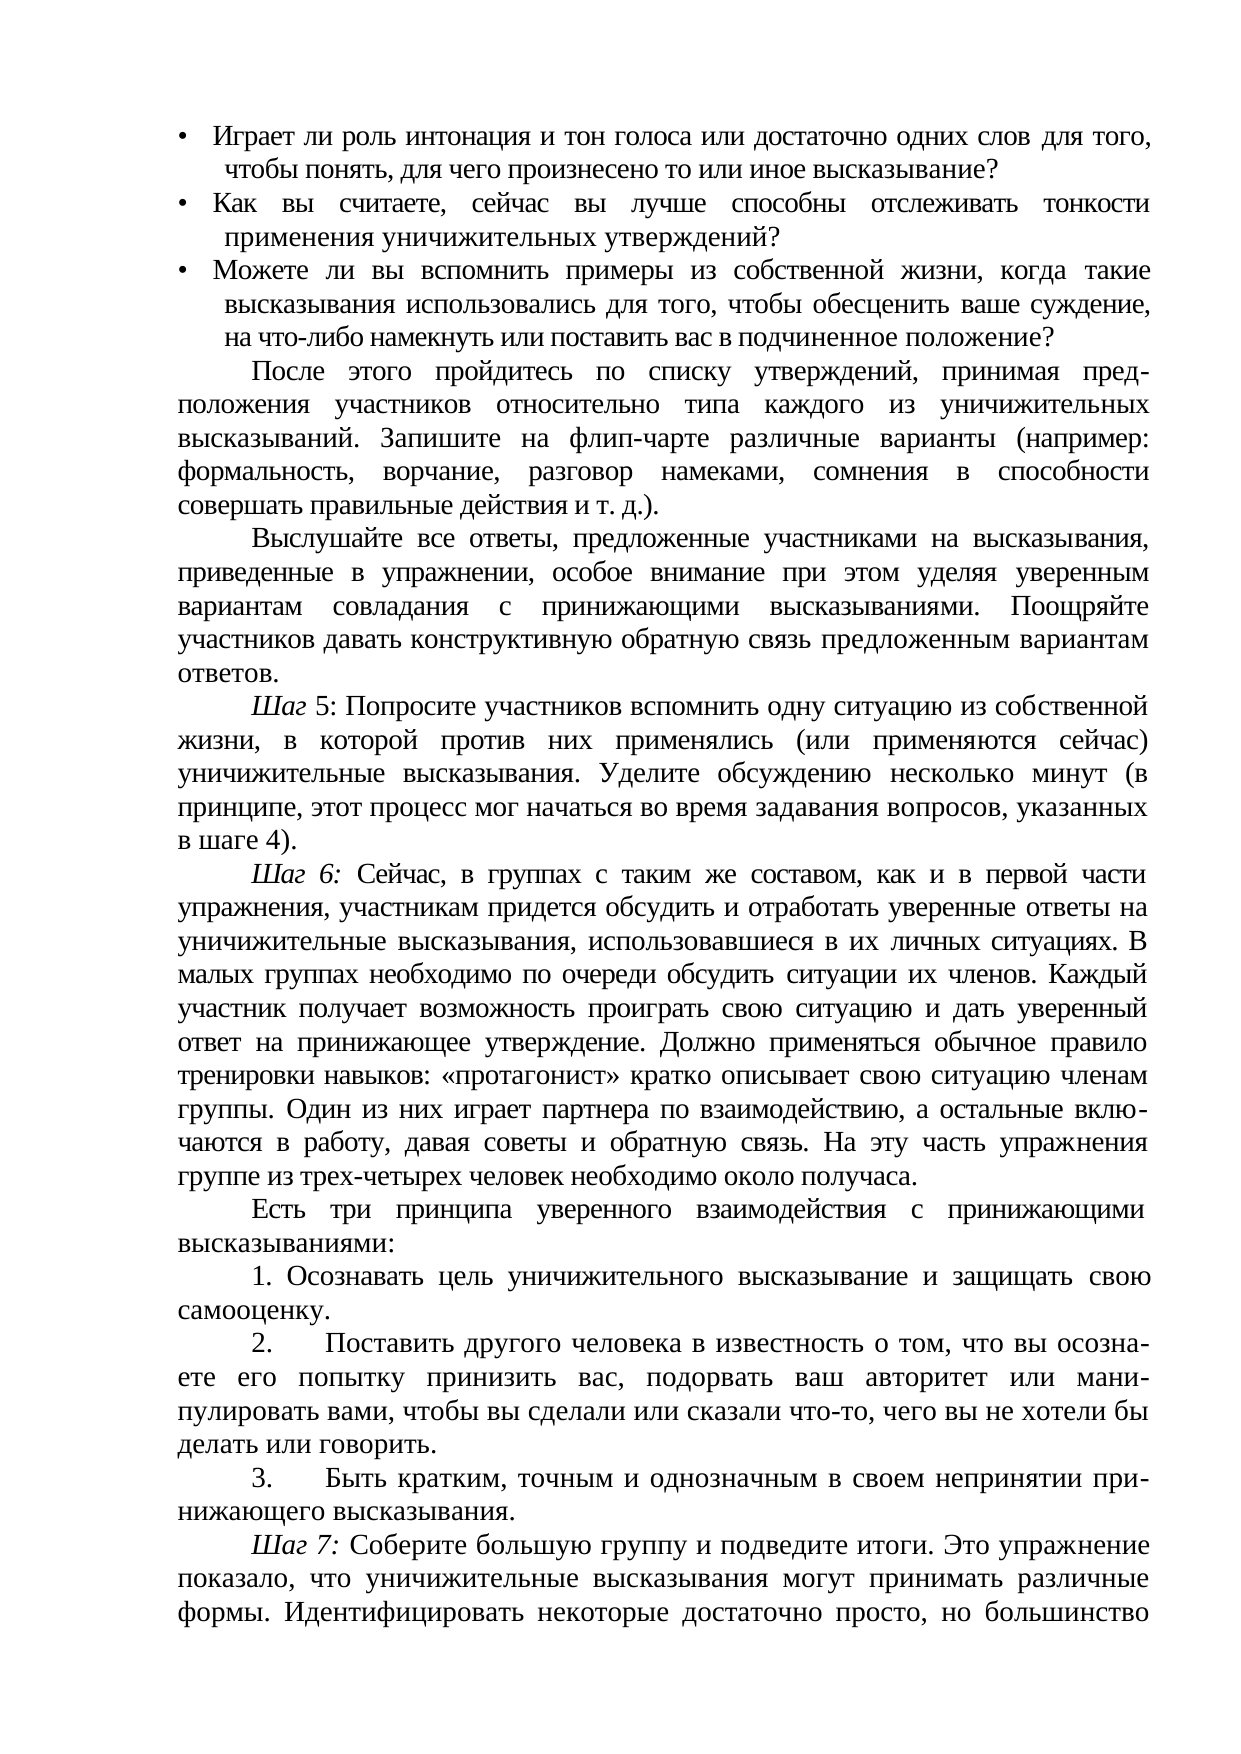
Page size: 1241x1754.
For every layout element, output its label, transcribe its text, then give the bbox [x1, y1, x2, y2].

list Играет ли роль интонация и тон голоса или достаточно одних слов для того, чтобы понять, для чего произнесено то или иное высказывание? [177, 118, 1152, 185]
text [177, 1527, 1150, 1627]
text Шаг 6: Сейчас, в группах с таким же составом, как и в первой части упражнения, участникам придется обсудить и отработать уверенные ответы на уничижительные высказывания, использовавшиеся в их личных ситуациях. В малых группах необходимо по очереди обсудить ситуации их членов. Каждый участник получает возможность проиграть свою ситуацию и дать уверенный ответ на принижающее утверждение. Должно применяться обычное правило тренировки навыков: «протагонист» кратко описывает свою ситуацию членам группы. Один из них играет партнера по взаимодействию, а остальные включаются в работу, давая советы и обратную связь. На эту часть упражнения группе из трех-четырех человек необходимо около получаса. [177, 856, 1148, 1191]
list Поставить другого человека в известность о том, что вы осознаете его попытку принизить вас, подорвать ваш авторитет или манипулировать вами, чтобы вы сделали или сказали что-то, чего вы не хотели бы делать или говорить. [177, 1326, 1150, 1460]
text Есть три принципа уверенного взаимодействия с принижающими высказываниями: [177, 1191, 1146, 1258]
text Выслушайте все ответы, предложенные участниками на высказывания, приведенные в упражнении, особое внимание при этом уделяя уверенным вариантам совладания с принижающими высказываниями. Поощряйте участников давать конструктивную обратную связь предложенным вариантам ответов. [177, 521, 1149, 688]
text После этого пройдитесь по списку утверждений, принимая предположения участников относительно типа каждого из уничижительных высказываний. Запишите на флип-чарте различные варианты (например: формальность, ворчание, разговор намеками, сомнения в способности совершать правильные действия и т. д.). [177, 353, 1150, 521]
list Быть кратким, точным и однозначным в своем непринятии принижающего высказывания. [177, 1460, 1149, 1527]
text Шаг 5: Попросите участников вспомнить одну ситуацию из собственной жизни, в которой против них применялись (или применяются сейчас) уничижительные высказывания. Уделите обсуждению несколько минут (в принципе, этот процесс мог начаться во время задавания вопросов, указанных в шаге 4). [177, 688, 1148, 856]
list Как вы считаете, сейчас вы лучше способны отслеживать тонкости применения уничижительных утверждений? [177, 185, 1151, 252]
list Можете ли вы вспомнить примеры из собственной жизни, когда такие высказывания использовались для того, чтобы обесценить ваше суждение, на что-либо намекнуть или поставить вас в подчиненное положение? [177, 252, 1151, 353]
text 1. Осознавать цель уничижительного высказывание и защищать свою самооценку. [177, 1258, 1152, 1326]
